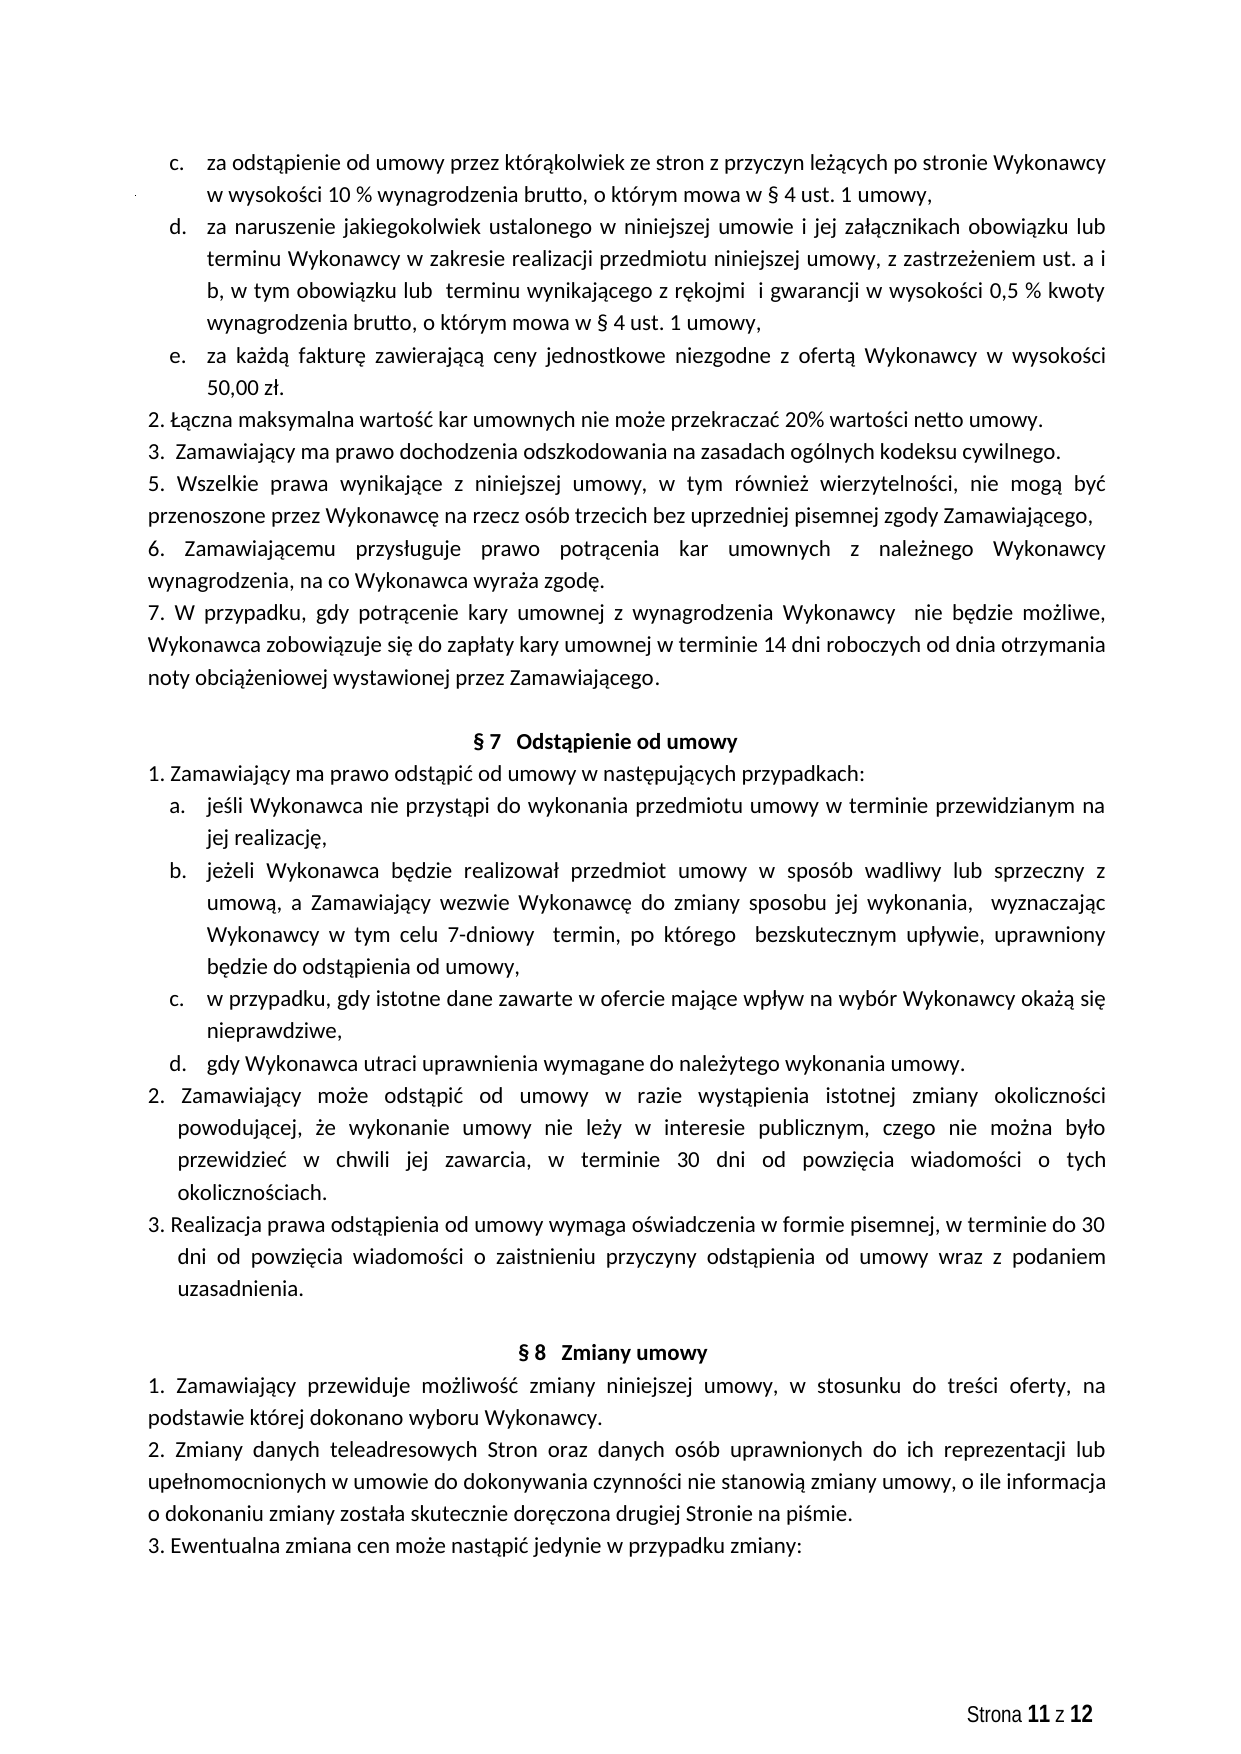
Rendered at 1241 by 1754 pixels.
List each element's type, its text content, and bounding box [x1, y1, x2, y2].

list gdy Wykonawca utraci uprawnienia wymagane do należytego wykonania umowy. [169, 1049, 1107, 1077]
text 2. Zmiany danych teleadresowych Stron oraz danych osób uprawnionych do ich reprezentacji lub upełnomocnionych w umowie do dokonywania czynności nie stanowią zmiany umowy, o ile informacja o dokonaniu zmiany została skutecznie doręczona drugiej Stronie na piśmie. [148, 1435, 1107, 1527]
list za każdą fakturę zawierającą ceny jednostkowe niezgodne z ofertą Wykonawcy w wysokości 50,00 zł. [169, 341, 1107, 401]
text 3. Realizacja prawa odstąpienia od umowy wymaga oświadczenia w formie pisemnej, w terminie do 30 dni od powzięcia wiadomości o zaistnieniu przyczyny odstąpienia od umowy wraz z podaniem uzasadnienia. [148, 1210, 1107, 1302]
list za naruszenie jakiegokolwiek ustalonego w niniejszej umowie i jej załącznikach obowiązku lub terminu Wykonawcy w zakresie realizacji przedmiotu niniejszej umowy, z zastrzeżeniem ust. a i b, w tym obowiązku lub terminu wynikającego z rękojmi i gwarancji w wysokości 0,5 % kwoty wynagrodzenia brutto, o którym mowa w § 4 ust. 1 umowy, [169, 212, 1107, 337]
text 2. Zamawiający może odstąpić od umowy w razie wystąpienia istotnej zmiany okoliczności powodującej, że wykonanie umowy nie leży w interesie publicznym, czego nie można było przewidzieć w chwili jej zawarcia, w terminie 30 dni od powzięcia wiadomości o tych okolicznościach. [148, 1081, 1107, 1206]
list jeśli Wykonawca nie przystąpi do wykonania przedmiotu umowy w terminie przewidzianym na jej realizację, [169, 791, 1107, 852]
text 5. Wszelkie prawa wynikające z niniejszej umowy, w tym również wierzytelności, nie mogą być przenoszone przez Wykonawcę na rzecz osób trzecich bez uprzedniej pisemnej zgody Zamawiającego, [148, 469, 1107, 530]
text 7. W przypadku, gdy potrącenie kary umownej z wynagrodzenia Wykonawcy nie będzie możliwe, Wykonawca zobowiązuje się do zapłaty kary umownej w terminie 14 dni roboczych od dnia otrzymania noty obciążeniowej wystawionej przez Zamawiającego. [148, 598, 1107, 691]
list za odstąpienie od umowy przez którąkolwiek ze stron z przyczyn leżących po stronie Wykonawcy w wysokości 10 % wynagrodzenia brutto, o którym mowa w § 4 ust. 1 umowy, [169, 148, 1107, 208]
list w przypadku, gdy istotne dane zawarte w ofercie mające wpływ na wybór Wykonawcy okażą się nieprawdziwe, [169, 984, 1107, 1045]
text 3. Ewentualna zmiana cen może nastąpić jedynie w przypadku zmiany: [148, 1532, 1107, 1560]
list jeżeli Wykonawca będzie realizował przedmiot umowy w sposób wadliwy lub sprzeczny z umową, a Zamawiający wezwie Wykonawcę do zmiany sposobu jej wykonania, wyznaczając Wykonawcy w tym celu 7-dniowy termin, po którego bezskutecznym upływie, uprawniony będzie do odstąpienia od umowy, [169, 856, 1107, 980]
text 1. Zamawiający ma prawo odstąpić od umowy w następujących przypadkach: [148, 759, 1107, 787]
text § 7 Odstąpienie od umowy [103, 727, 1107, 755]
text 3. Zamawiający ma prawo dochodzenia odszkodowania na zasadach ogólnych kodeksu cywilnego. [148, 437, 1107, 465]
text 2. Łączna maksymalna wartość kar umownych nie może przekraczać 20% wartości netto umowy. [148, 405, 1107, 433]
text § 8 Zmiany umowy [118, 1338, 1107, 1367]
text 1. Zamawiający przewiduje możliwość zmiany niniejszej umowy, w stosunku do treści oferty, na podstawie której dokonano wyboru Wykonawcy. [148, 1371, 1107, 1431]
text 6. Zamawiającemu przysługuje prawo potrącenia kar umownych z należnego Wykonawcy wynagrodzenia, na co Wykonawca wyraża zgodę. [148, 534, 1107, 594]
